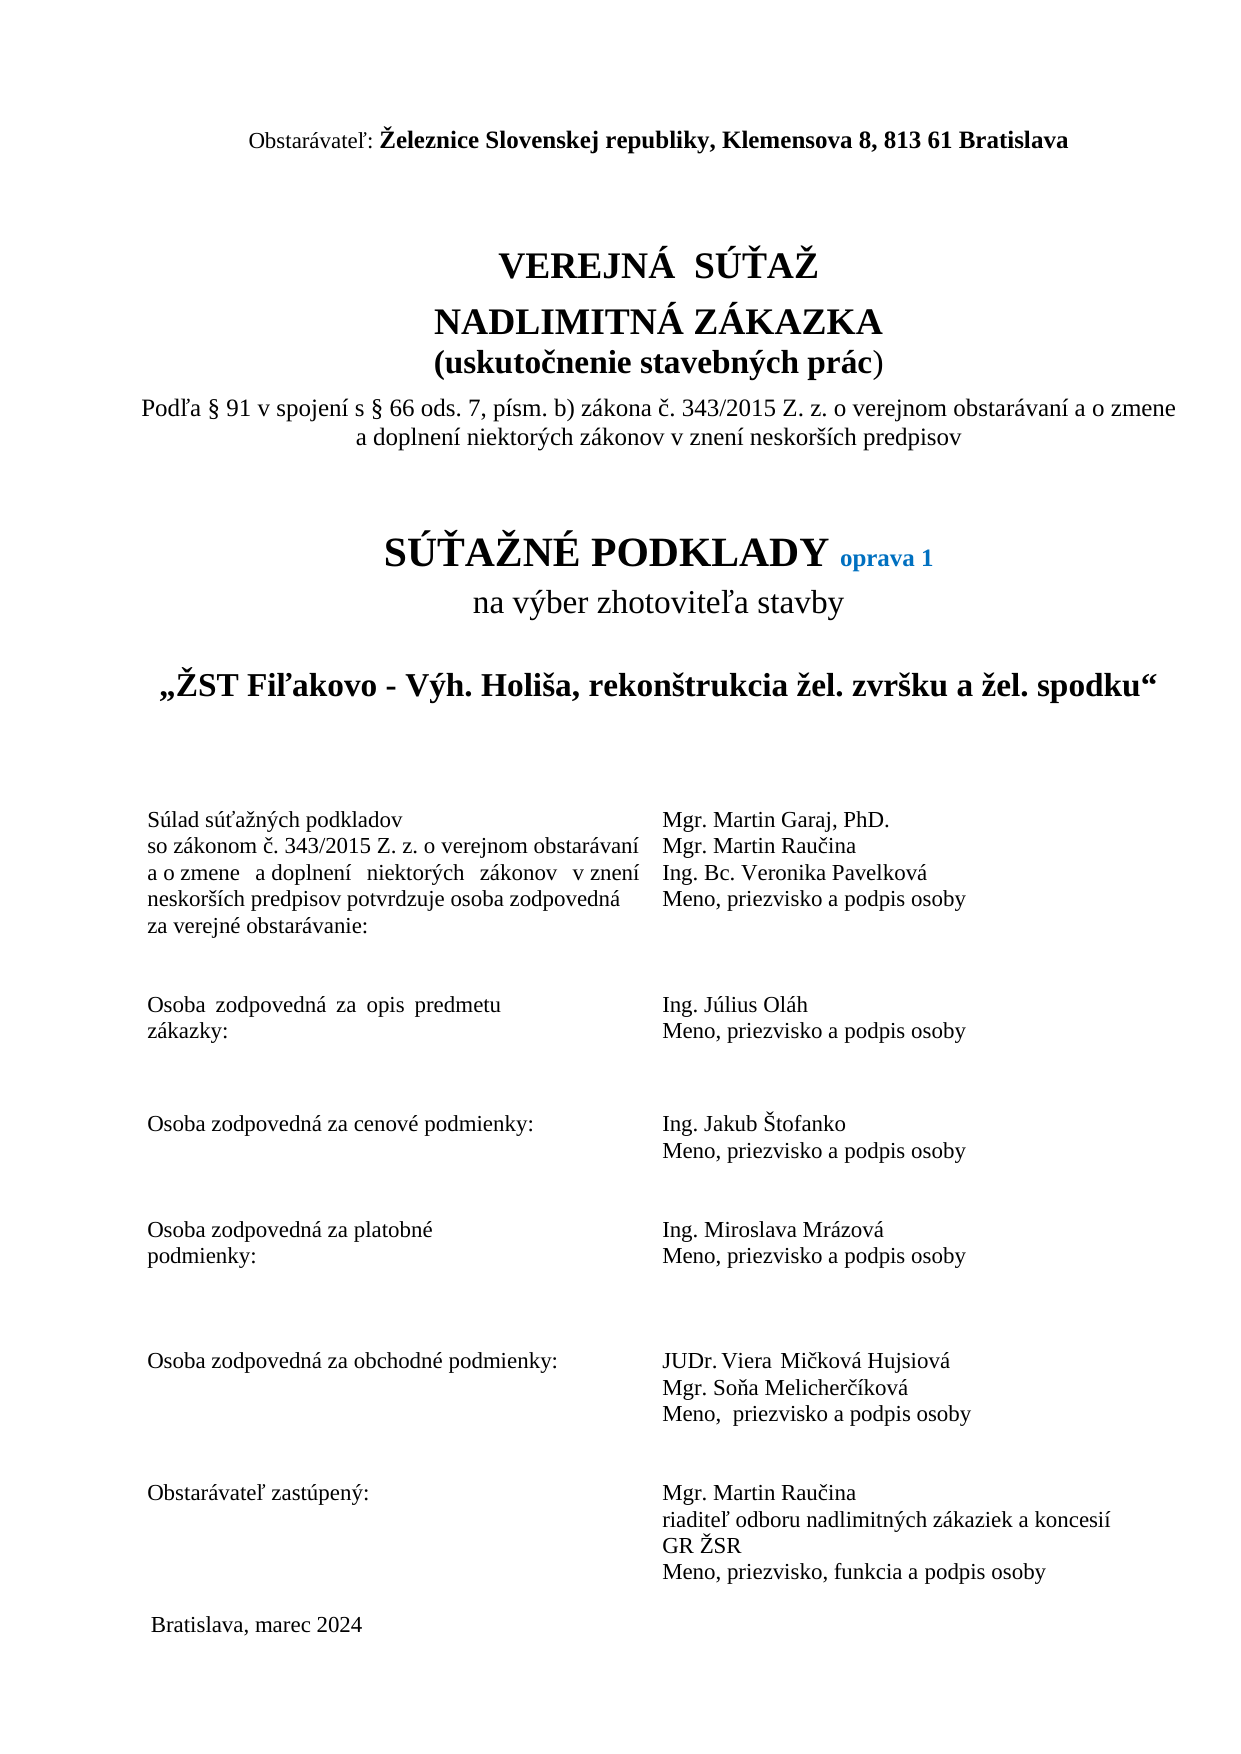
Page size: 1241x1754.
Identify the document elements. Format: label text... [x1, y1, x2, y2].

table_cell Osoba zodpovedná za opis predmetu zákazky: [136, 991, 651, 1084]
text „ŽST Fiľakovo - Výh. Holiša, rekonštrukcia žel. zvršku a žel. spodku“ [136, 665, 1181, 703]
table_cell Ing. Jakub Štofanko Meno, priezvisko a podpis osoby [651, 1084, 1199, 1163]
list VEREJNÁ SÚŤAŽ [136, 244, 1181, 287]
table_cell Osoba zodpovedná za cenové podmienky: [136, 1084, 651, 1163]
text na výber zhotoviteľa stavby [136, 582, 1181, 621]
text NADLIMITNÁ ZÁKAZKA [136, 299, 1181, 342]
text Bratislava, marec 2024 [136, 1611, 1181, 1637]
table_cell JUDr. Viera Mičková Hujsiová Mgr. Soňa Melicherčíková Meno, priezvisko a podpis osoby Mgr. Martin Raučina riaditeľ odboru nadlimitných zákaziek a koncesií GR ŽSR Meno, priezvisko, funkcia a podpis osoby [651, 1269, 1199, 1585]
table_cell Ing. Július Oláh Meno, priezvisko a podpis osoby [651, 991, 1199, 1084]
table_header Mgr. Martin Garaj, PhD. Mgr. Martin Raučina Ing. Bc. Veronika Pavelková Meno, priezvisko a podpis osoby [651, 806, 1199, 991]
table_header Súlad súťažných podkladov so zákonom č. 343/2015 Z. z. o verejnom obstarávaní a o zmene a doplnení niektorých zákonov v znení neskorších predpisov potvrdzuje osoba zodpovedná za verejné obstarávanie: [136, 806, 651, 991]
table_cell Osoba zodpovedná za platobné podmienky: [136, 1163, 651, 1268]
table_cell Ing. Miroslava Mrázová Meno, priezvisko a podpis osoby [651, 1163, 1199, 1268]
text SÚŤAŽNÉ PODKLADY oprava 1 [136, 527, 1181, 575]
text Podľa § 91 v spojení s § 66 ods. 7, písm. b) zákona č. 343/2015 Z. z. o verejnom obstarávaní a o zmene a doplnení niektorých zákonov v znení neskorších predpisov [136, 393, 1181, 451]
list Obstarávateľ: Železnice Slovenskej republiky, Klemensova 8, 813 61 Bratislava [136, 125, 1181, 153]
table_cell Osoba zodpovedná za obchodné podmienky: Obstarávateľ zastúpený: [136, 1269, 651, 1585]
text (uskutočnenie stavebných prác) [136, 342, 1181, 381]
